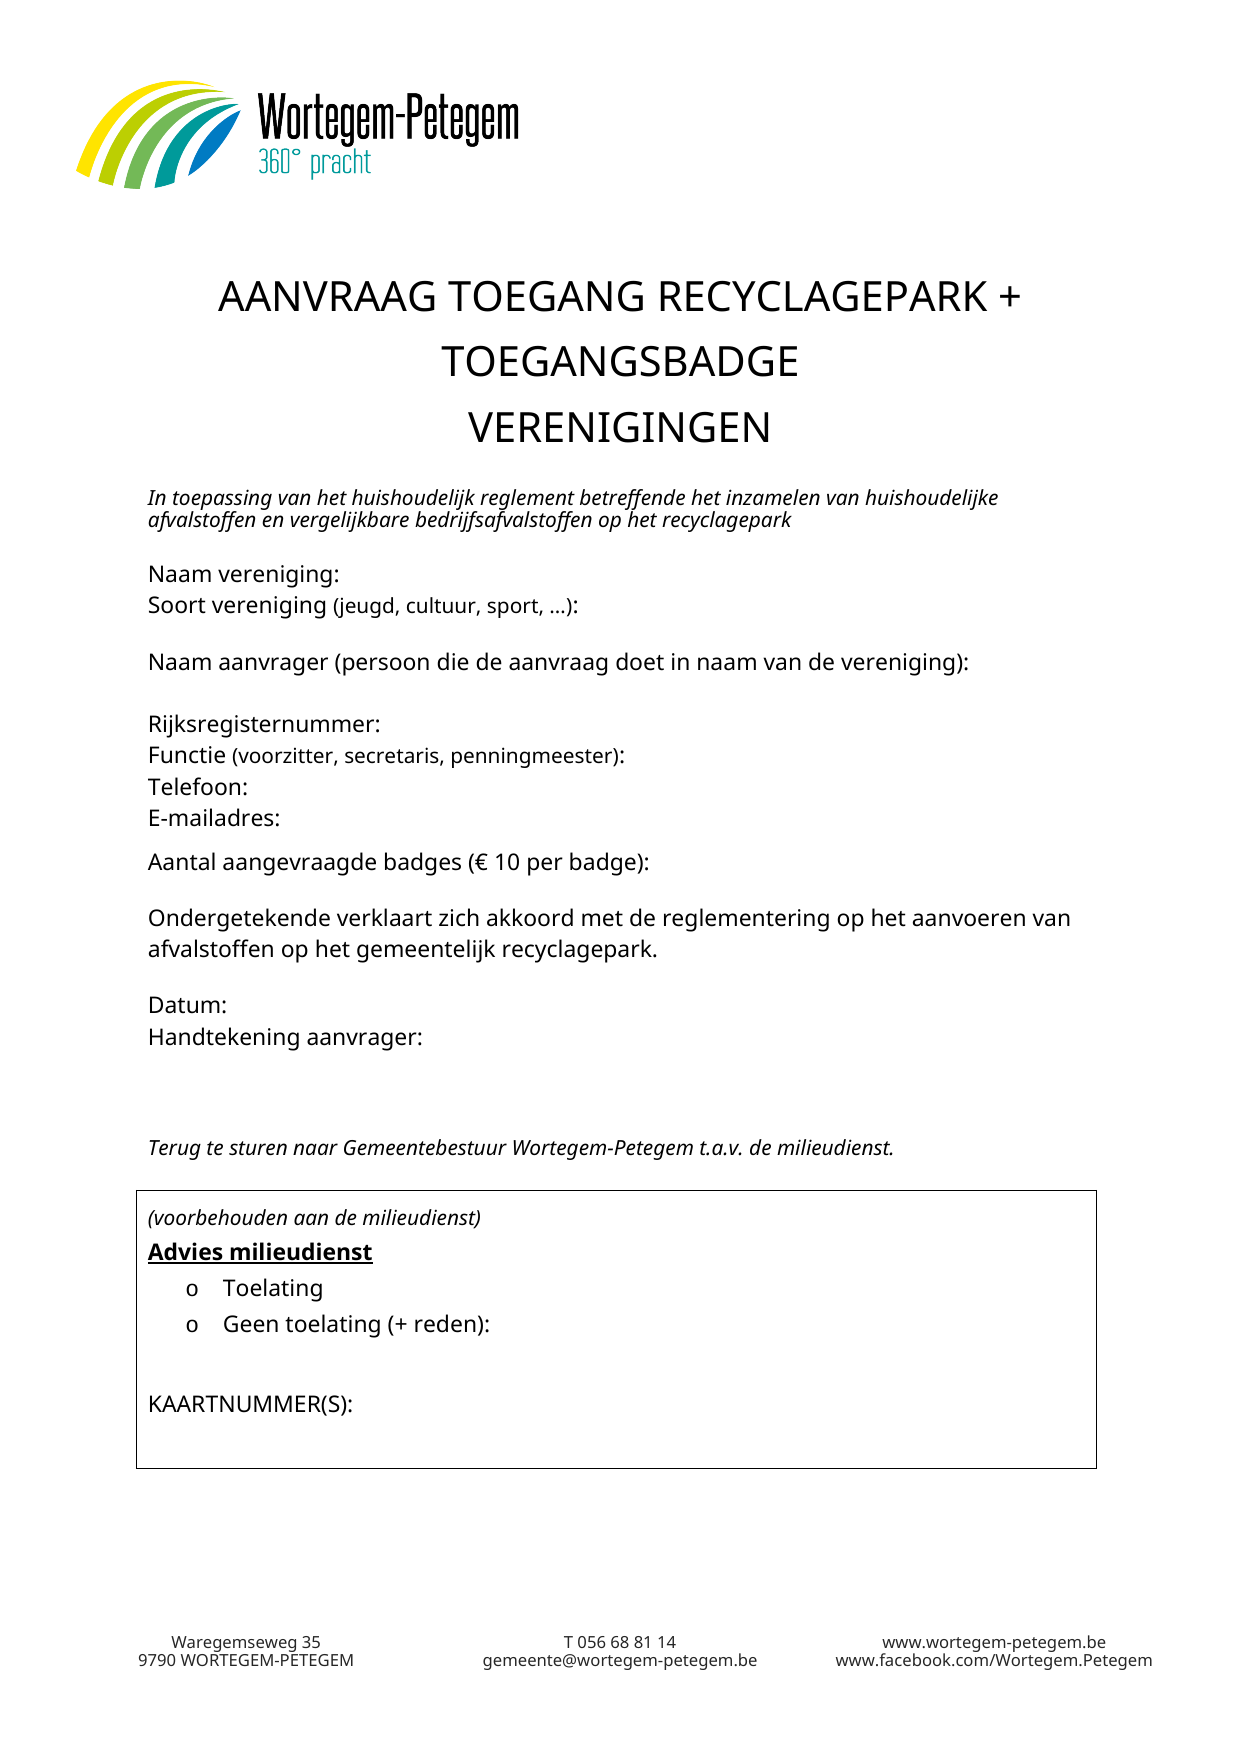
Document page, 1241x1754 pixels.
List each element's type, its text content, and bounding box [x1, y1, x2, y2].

text Datum: Handtekening aanvrager: [148, 989, 1093, 1080]
text Naam vereniging: Soort vereniging (jeugd, cultuur, sport, …): [148, 558, 1093, 621]
text AANVRAAG TOEGANG recyclagePARK + TOEGANGSBADGE verenigingen [148, 198, 1093, 454]
text Aantal aangevraagde badges (€ 10 per badge): [148, 846, 1093, 877]
text Terug te sturen naar Gemeentebestuur Wortegem-Petegem t.a.v. de milieudienst. [148, 1105, 1093, 1190]
picture [60, 60, 533, 209]
text Ondergetekende verklaart zich akkoord met de reglementering op het aanvoeren van afvalstoffen op het gemeentelijk recyclagepark. [148, 902, 1093, 964]
text Naam aanvrager (persoon die de aanvraag doet in naam van de vereniging): Rijksregisternummer: Functie (voorzitter, secretaris, penningmeester): Telefoon: E-mailadres: [148, 646, 1093, 833]
text In toepassing van het huishoudelijk reglement betreffende het inzamelen van huishoudelijke afvalstoffen en vergelijkbare bedrijfsafvalstoffen op het recyclagepark [148, 488, 1093, 533]
table_header (voorbehouden aan de milieudienst) Advies milieudienst Toelating Geen toelating (+ reden): KAARTNUMMER(S): [137, 1191, 1096, 1468]
